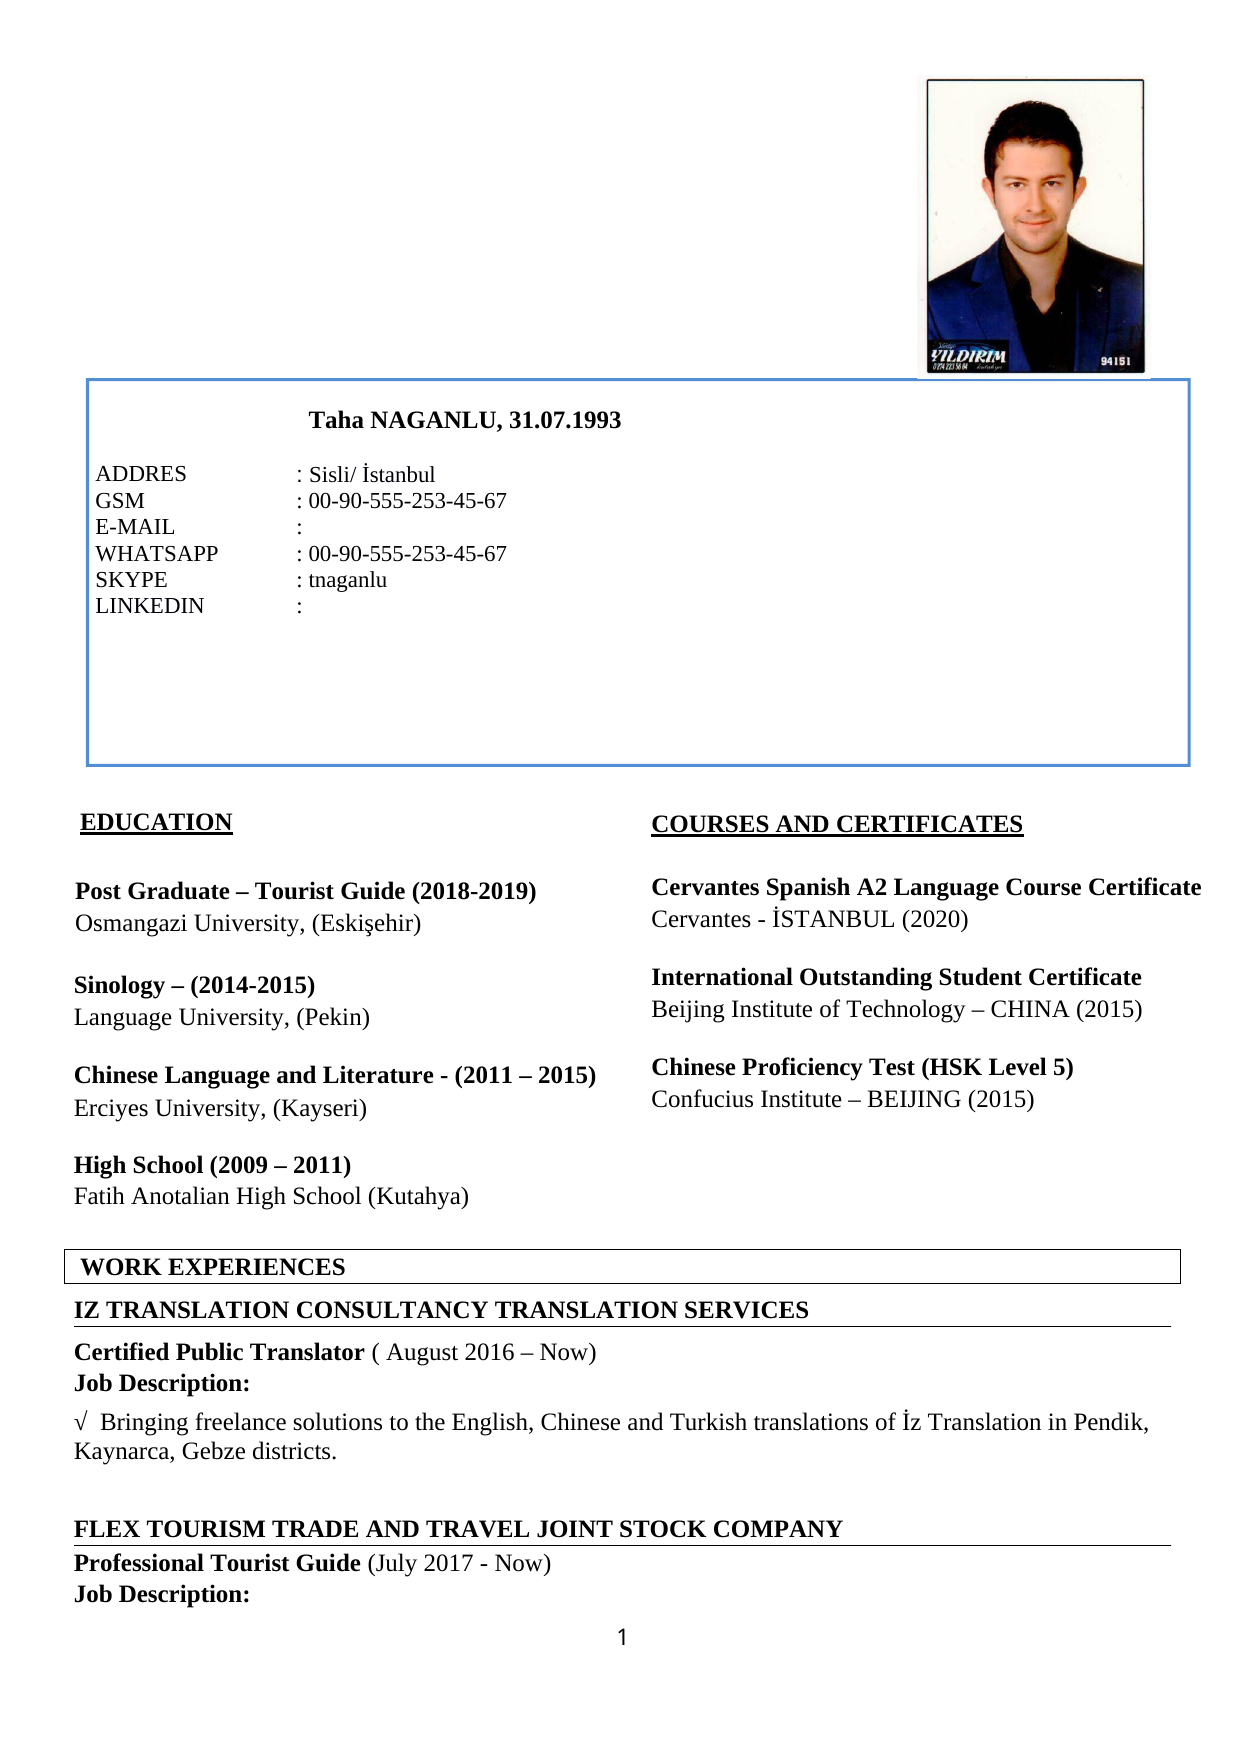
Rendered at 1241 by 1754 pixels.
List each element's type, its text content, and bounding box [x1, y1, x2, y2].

text Erciyes University, (Kayseri) [73, 1093, 1171, 1122]
subtitle WORK EXPERIENCES [65, 1250, 1180, 1283]
subtitle IZ TRANSLATION CONSULTANCY TRANSLATION SERVICES [73, 1295, 1171, 1327]
subtitle FLEX TOURISM TRADE AND TRAVEL JOINT STOCK COMPANY [73, 1514, 1171, 1546]
text Language University, (Pekin) [73, 1002, 1171, 1031]
text Professional Tourist Guide (July 2017 - Now) [73, 1548, 1171, 1577]
subtitle Sinology – (2014-2015) [73, 970, 1171, 998]
subtitle √ Bringing freelance solutions to the English, Chinese and Turkish translations of İz Translation in Pendik, Kaynarca, Gebze districts. [73, 1407, 1171, 1465]
subtitle Post Graduate – Tourist Guide (2018-2019) [75, 876, 1171, 905]
subtitle Job Description: [73, 1368, 1171, 1397]
subtitle High School (2009 – 2011) [73, 1150, 1171, 1179]
subtitle Chinese Language and Literature - (2011 – 2015) [73, 1060, 1171, 1089]
text Fatih Anotalian High School (Kutahya) [73, 1181, 1171, 1210]
text Osmangazi University, (Eskişehir) [75, 908, 1171, 937]
picture [917, 75, 1151, 379]
subtitle Certified Public Translator ( August 2016 – Now) [73, 1337, 1171, 1366]
subtitle EDUCATION [73, 807, 1171, 836]
subtitle Job Description: [73, 1579, 1171, 1608]
